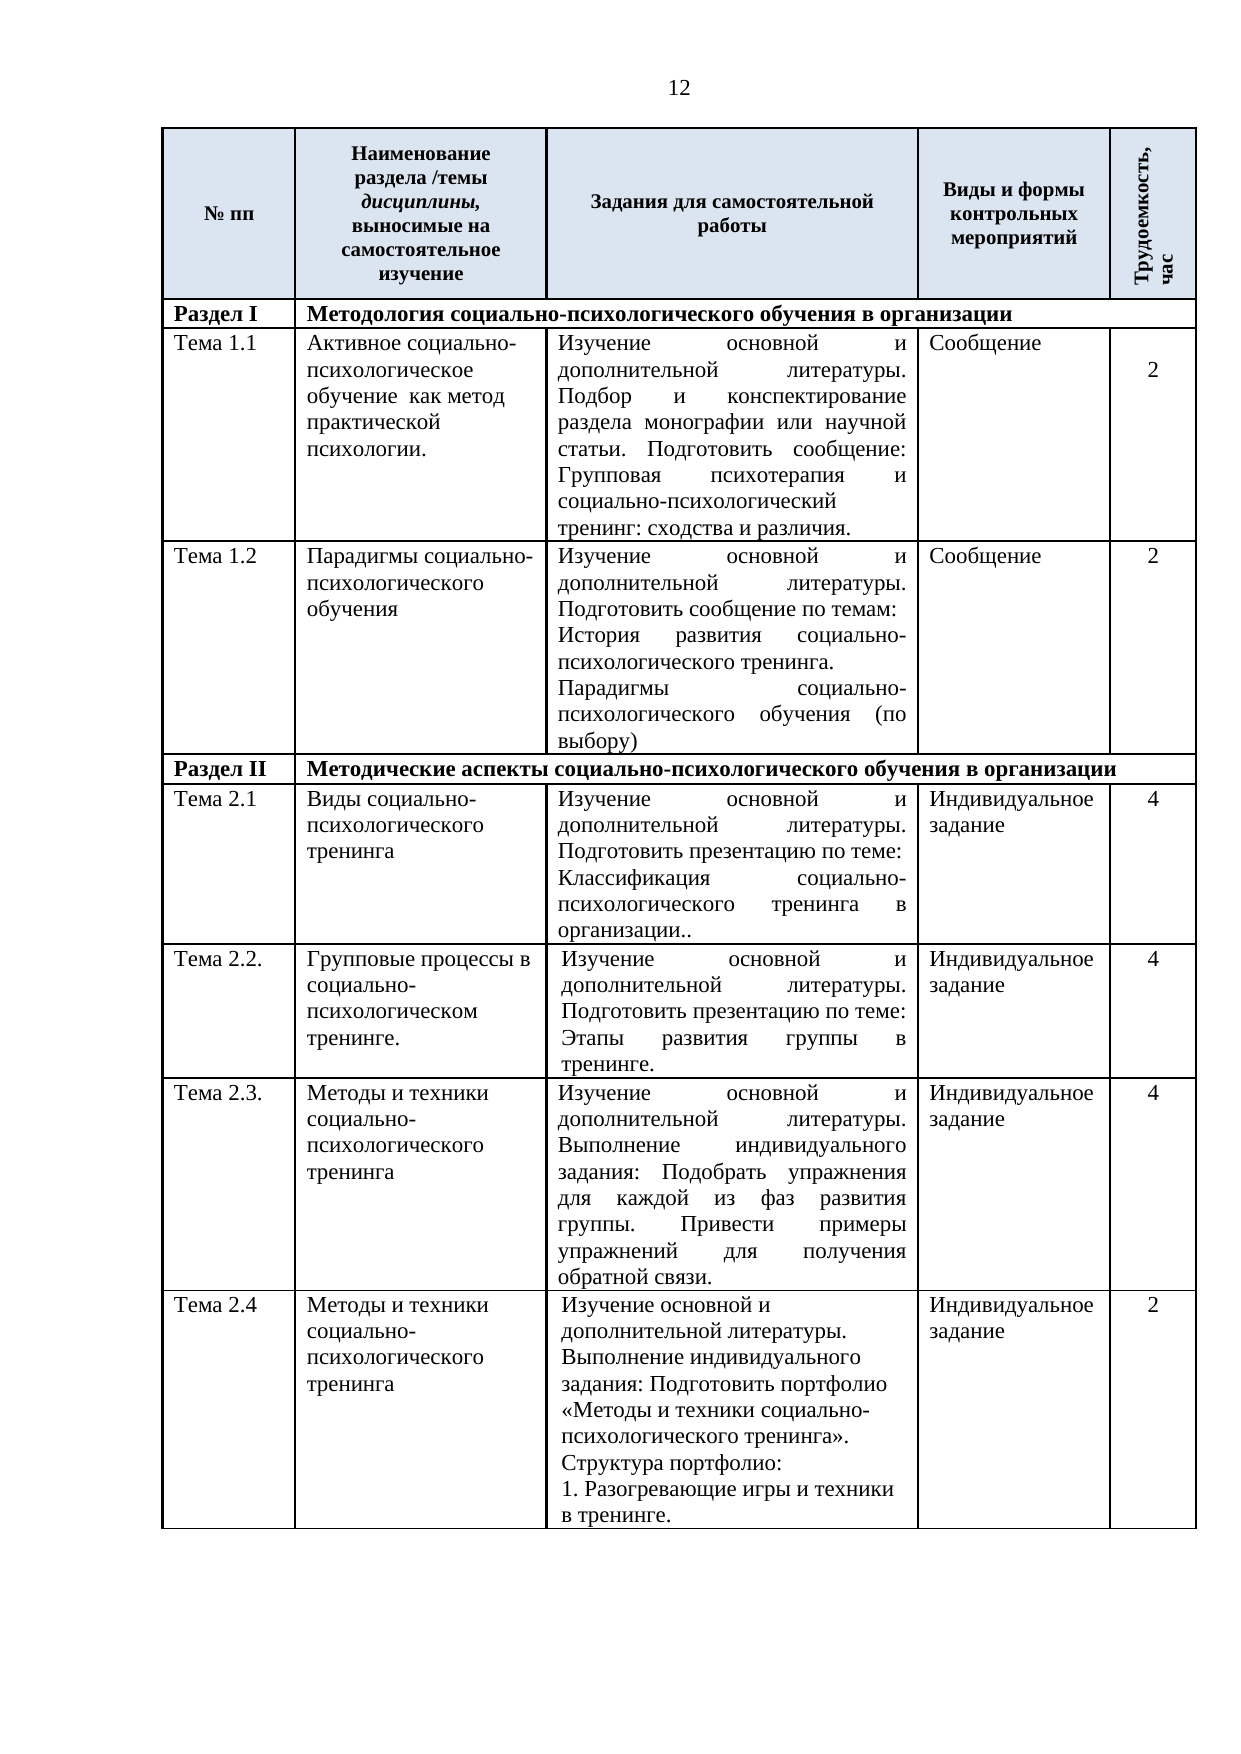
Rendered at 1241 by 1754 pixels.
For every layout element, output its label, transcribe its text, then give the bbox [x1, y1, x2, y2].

table_cell Изучение основной и дополнительной литературы. Подготовить презентацию по теме: Этапы развития группы в тренинге. [548, 945, 917, 1077]
table_cell 4 [1111, 945, 1195, 1077]
table_cell 2 [1111, 542, 1195, 753]
table_cell Методические аспекты социально-психологического обучения в организации [296, 755, 1195, 783]
table_cell Сообщение [919, 329, 1109, 540]
table_cell Парадигмы социально-психологического обучения [296, 542, 545, 753]
table_cell Изучение основной и дополнительной литературы. Подготовить сообщение по темам: История развития социально-психологического тренинга. Парадигмы социально-психологического обучения (по выбору) [548, 542, 917, 753]
table_cell Тема 2.4 [164, 1291, 294, 1528]
table_cell Тема 1.1 [164, 329, 294, 540]
table_cell Изучение основной и дополнительной литературы. Выполнение индивидуального задания: Подобрать упражнения для каждой из фаз развития группы. Привести примеры упражнений для получения обратной связи. [548, 1079, 917, 1289]
table_cell Групповые процессы в социально-психологическом тренинге. [296, 945, 545, 1077]
table_cell Активное социально-психологическое обучение как метод практической психологии. [296, 329, 545, 540]
table_header № пп [164, 129, 294, 298]
table_cell Индивидуальное задание [919, 945, 1109, 1077]
table_cell Изучение основной и дополнительной литературы. Подготовить презентацию по теме: Классификация социально-психологического тренинга в организации.. [548, 785, 917, 943]
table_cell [548, 1291, 917, 1528]
table_cell 4 [1111, 785, 1195, 943]
table_cell Тема 2.2. [164, 945, 294, 1077]
table_cell Методы и техники социально-психологического тренинга [296, 1079, 545, 1289]
table_cell 2 [1111, 329, 1195, 540]
table_cell Тема 1.2 [164, 542, 294, 753]
table_cell Изучение основной и дополнительной литературы. Подбор и конспектирование раздела монографии или научной статьи. Подготовить сообщение: Групповая психотерапия и социально-психологический тренинг: сходства и различия. [548, 329, 917, 540]
table_header Трудоемкость, час [1111, 129, 1195, 298]
table_header Виды и формы контрольных мероприятий [919, 129, 1109, 298]
table_cell Тема 2.3. [164, 1079, 294, 1289]
table_cell Индивидуальное задание [919, 1079, 1109, 1289]
table_header Наименование раздела /темы дисциплины, выносимые на самостоятельное изучение [296, 129, 545, 298]
table_cell Методология социально-психологического обучения в организации [296, 300, 1195, 327]
table_cell 2 [1111, 1291, 1195, 1528]
table_cell Раздел I [164, 300, 294, 327]
table_cell 4 [1111, 1079, 1195, 1289]
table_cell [296, 1291, 545, 1528]
table_cell Раздел II [164, 755, 294, 783]
table_cell Виды социально-психологического тренинга [296, 785, 545, 943]
table_cell Тема 2.1 [164, 785, 294, 943]
table_cell Индивидуальное задание [919, 785, 1109, 943]
table_cell Сообщение [919, 542, 1109, 753]
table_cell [919, 1291, 1109, 1528]
table_header Задания для самостоятельной работы [548, 129, 917, 298]
